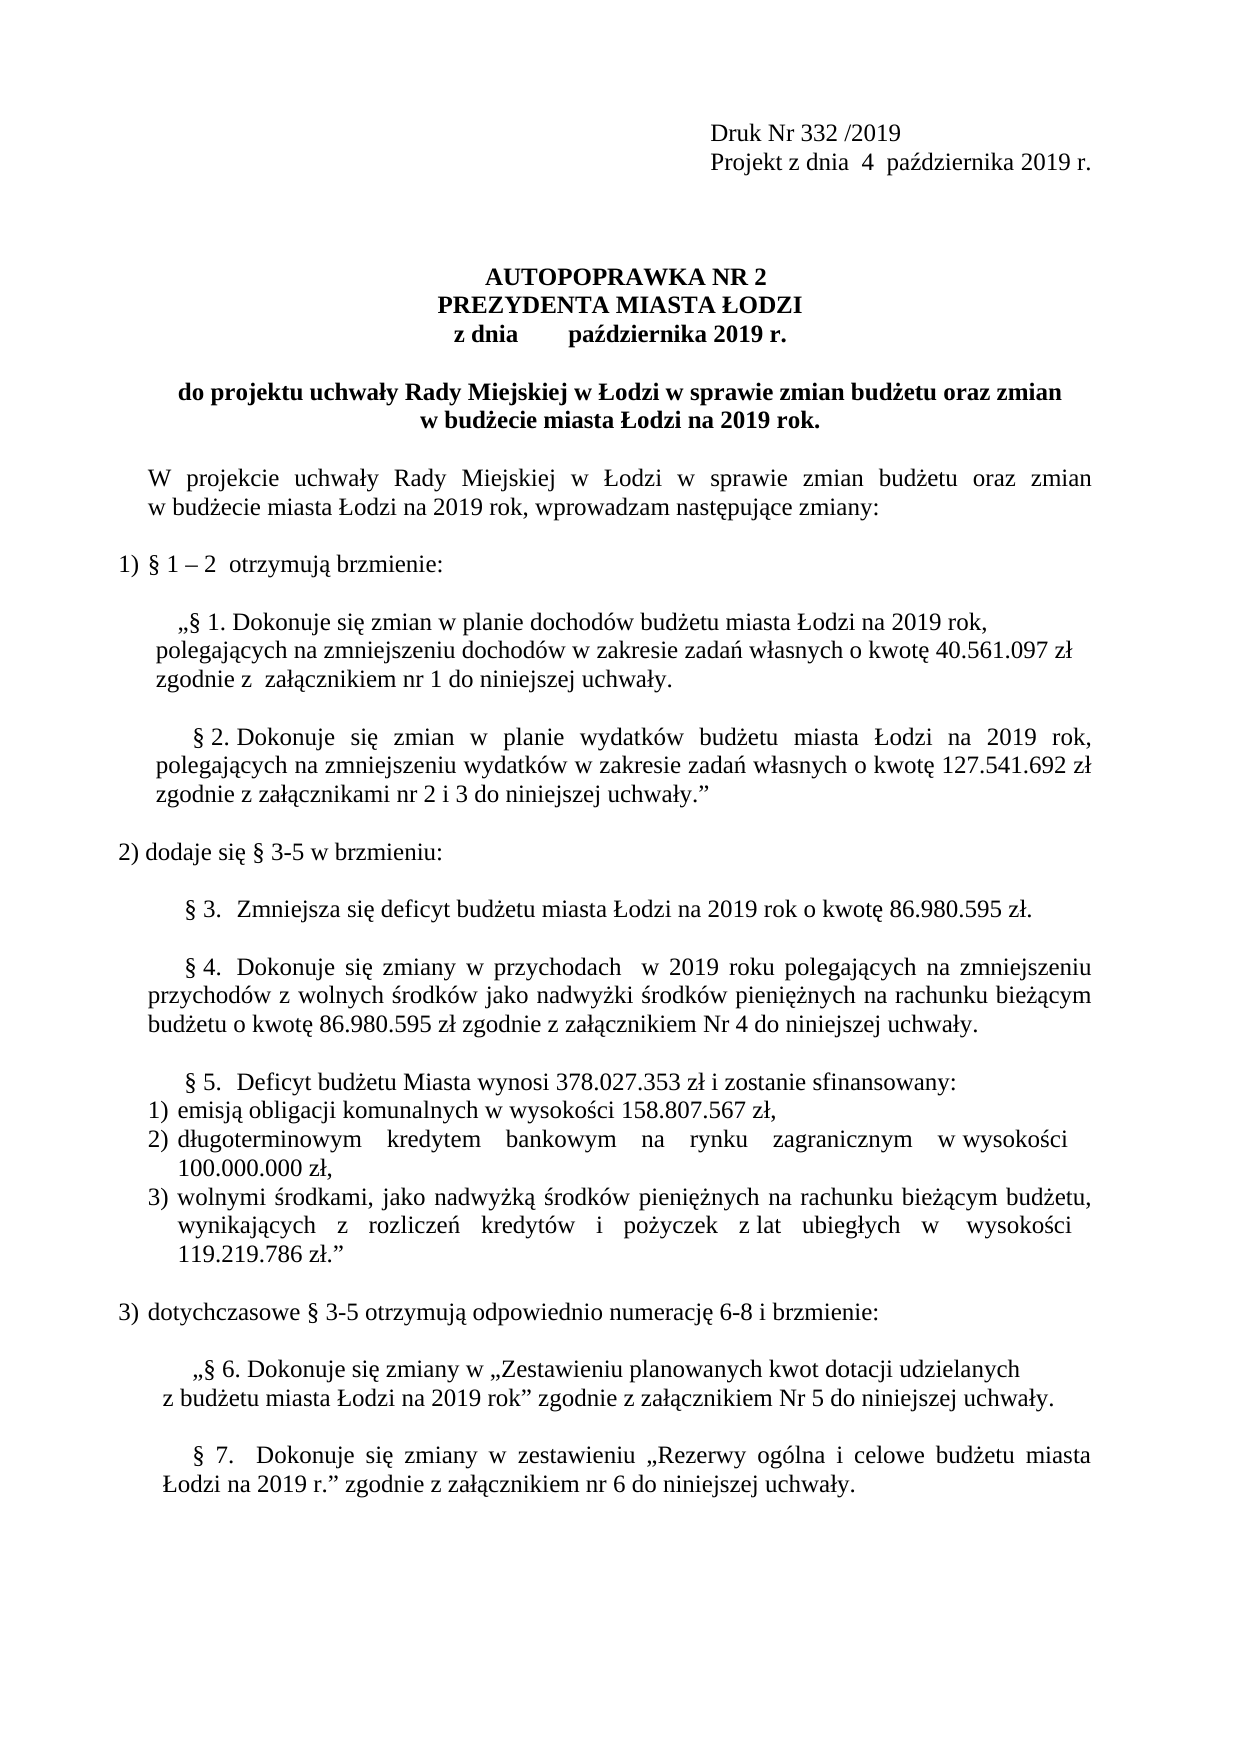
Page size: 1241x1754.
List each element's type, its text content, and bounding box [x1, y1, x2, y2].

list dotychczasowe § 3-5 otrzymują odpowiednio numerację 6-8 i brzmienie: [118, 1297, 1092, 1326]
text § 3. Zmniejsza się deficyt budżetu miasta Łodzi na 2019 rok o kwotę 86.980.595 zł. [148, 894, 1092, 923]
text AUTOPOPRAWKA NR 2 [140, 262, 1092, 291]
list długoterminowym kredytem bankowym na rynku zagranicznym w wysokości 100.000.000 zł, [148, 1124, 1092, 1182]
list § 1 – 2 otrzymują brzmienie: [118, 549, 1092, 578]
text 2) dodaje się § 3-5 w brzmieniu: [118, 837, 1092, 866]
text do projektu uchwały Rady Miejskiej w Łodzi w sprawie zmian budżetu oraz zmian w budżecie miasta Łodzi na 2019 rok. [148, 377, 1092, 434]
text „§ 1. Dokonuje się zmian w planie dochodów budżetu miasta Łodzi na 2019 rok, polegających na zmniejszeniu dochodów w zakresie zadań własnych o kwotę 40.561.097 zł zgodnie z załącznikiem nr 1 do niniejszej uchwały. [156, 607, 1092, 693]
text Druk Nr 332 /2019 [148, 118, 1092, 147]
text Projekt z dnia 4 października 2019 r. [148, 147, 1092, 176]
text § 7. Dokonuje się zmiany w zestawieniu „Rezerwy ogólna i celowe budżetu miasta Łodzi na 2019 r.” zgodnie z załącznikiem nr 6 do niniejszej uchwały. [162, 1441, 1092, 1498]
text W projekcie uchwały Rady Miejskiej w Łodzi w sprawie zmian budżetu oraz zmian w budżecie miasta Łodzi na 2019 rok, wprowadzam następujące zmiany: [148, 463, 1092, 521]
text § 2. Dokonuje się zmian w planie wydatków budżetu miasta Łodzi na 2019 rok, polegających na zmniejszeniu wydatków w zakresie zadań własnych o kwotę 127.541.692 zł zgodnie z załącznikami nr 2 i 3 do niniejszej uchwały.” [156, 722, 1092, 808]
text PREZYDENTA MIASTA ŁODZI [148, 291, 1092, 319]
text 3) wolnymi środkami, jako nadwyżką środków pieniężnych na rachunku bieżącym budżetu, wynikających z rozliczeń kredytów i pożyczek z lat ubiegłych w wysokości 119.219.786 zł.” [148, 1182, 1092, 1268]
text § 5. Deficyt budżetu Miasta wynosi 378.027.353 zł i zostanie sfinansowany: [148, 1067, 1092, 1096]
text § 4. Dokonuje się zmiany w przychodach w 2019 roku polegających na zmniejszeniu przychodów z wolnych środków jako nadwyżki środków pieniężnych na rachunku bieżącym budżetu o kwotę 86.980.595 zł zgodnie z załącznikiem Nr 4 do niniejszej uchwały. [148, 952, 1092, 1038]
text „§ 6. Dokonuje się zmiany w „Zestawieniu planowanych kwot dotacji udzielanych z budżetu miasta Łodzi na 2019 rok” zgodnie z załącznikiem Nr 5 do niniejszej uchwały. [162, 1354, 1092, 1412]
list emisją obligacji komunalnych w wysokości 158.807.567 zł, [148, 1096, 1092, 1124]
text z dnia października 2019 r. [148, 319, 1092, 348]
